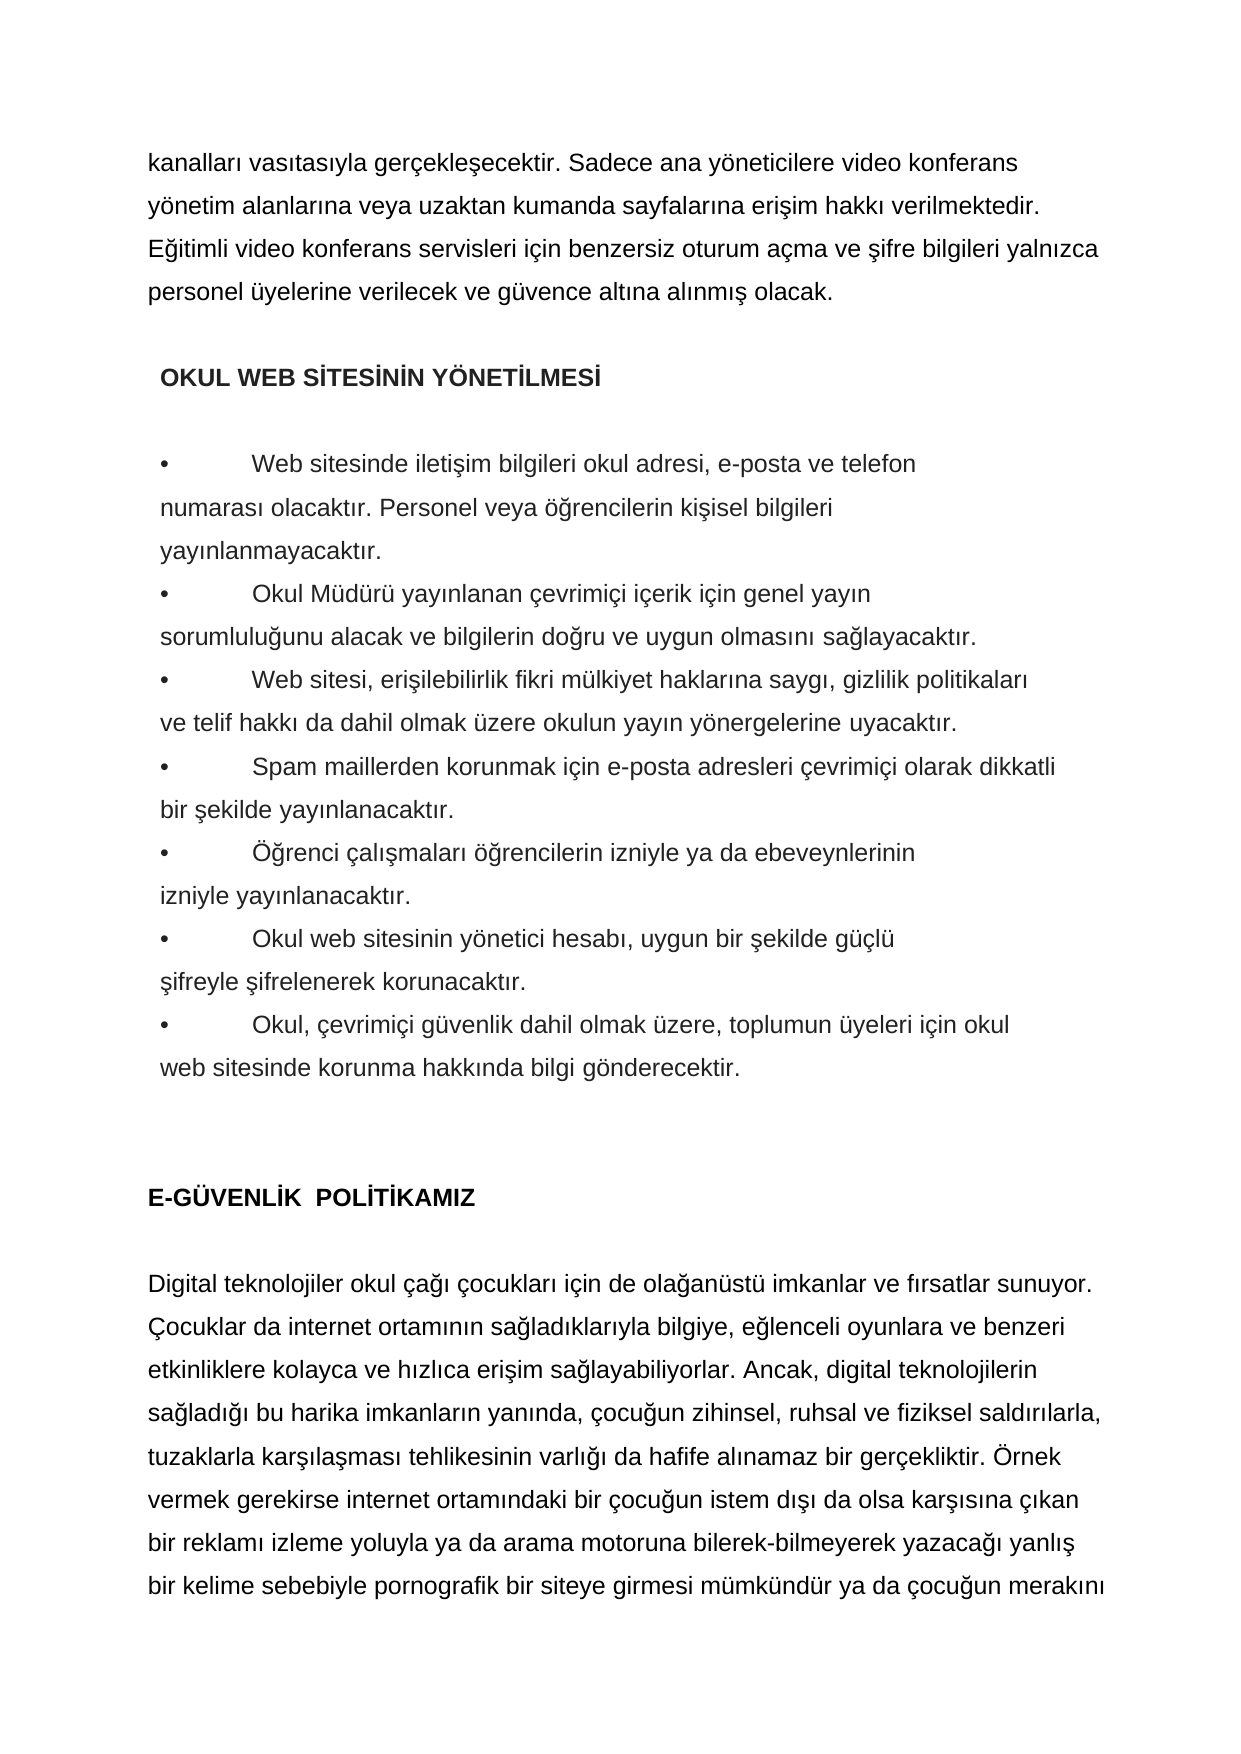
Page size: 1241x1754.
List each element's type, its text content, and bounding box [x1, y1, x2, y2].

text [148, 148, 1107, 306]
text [148, 1226, 1107, 1599]
list Okul Müdürü yayınlanan çevrimiçi içerik için genel yayın sorumluluğunu alacak ve bilgilerin doğru ve uygun olmasını sağlayacaktır. [160, 579, 1035, 651]
text E-GÜVENLİK POLİTİKAMIZ [148, 1183, 1107, 1211]
list Okul, çevrimiçi güvenlik dahil olmak üzere, toplumun üyeleri için okul web sitesinde korunma hakkında bilgi gönderecektir. [160, 1010, 1056, 1082]
list Spam maillerden korunmak için e-posta adresleri çevrimiçi olarak dikkatli bir şekilde yayınlanacaktır. [160, 751, 1091, 823]
list Öğrenci çalışmaları öğrencilerin izniyle ya da ebeveynlerinin izniyle yayınlanacaktır. [160, 838, 984, 909]
list Web sitesi, erişilebilirlik fikri mülkiyet haklarına saygı, gizlilik politikaları ve telif hakkı da dahil olmak üzere okulun yayın yönergelerine uyacaktır. [160, 665, 1055, 737]
list Okul web sitesinin yönetici hesabı, uygun bir şekilde güçlü şifreyle şifrelenerek korunacaktır. [160, 924, 974, 996]
subtitle OKUL WEB SİTESİNİN YÖNETİLMESİ [160, 363, 1107, 392]
list Web sitesinde iletişim bilgileri okul adresi, e-posta ve telefon numarası olacaktır. Personel veya öğrencilerin kişisel bilgileri yayınlanmayacaktır. [160, 449, 1022, 564]
